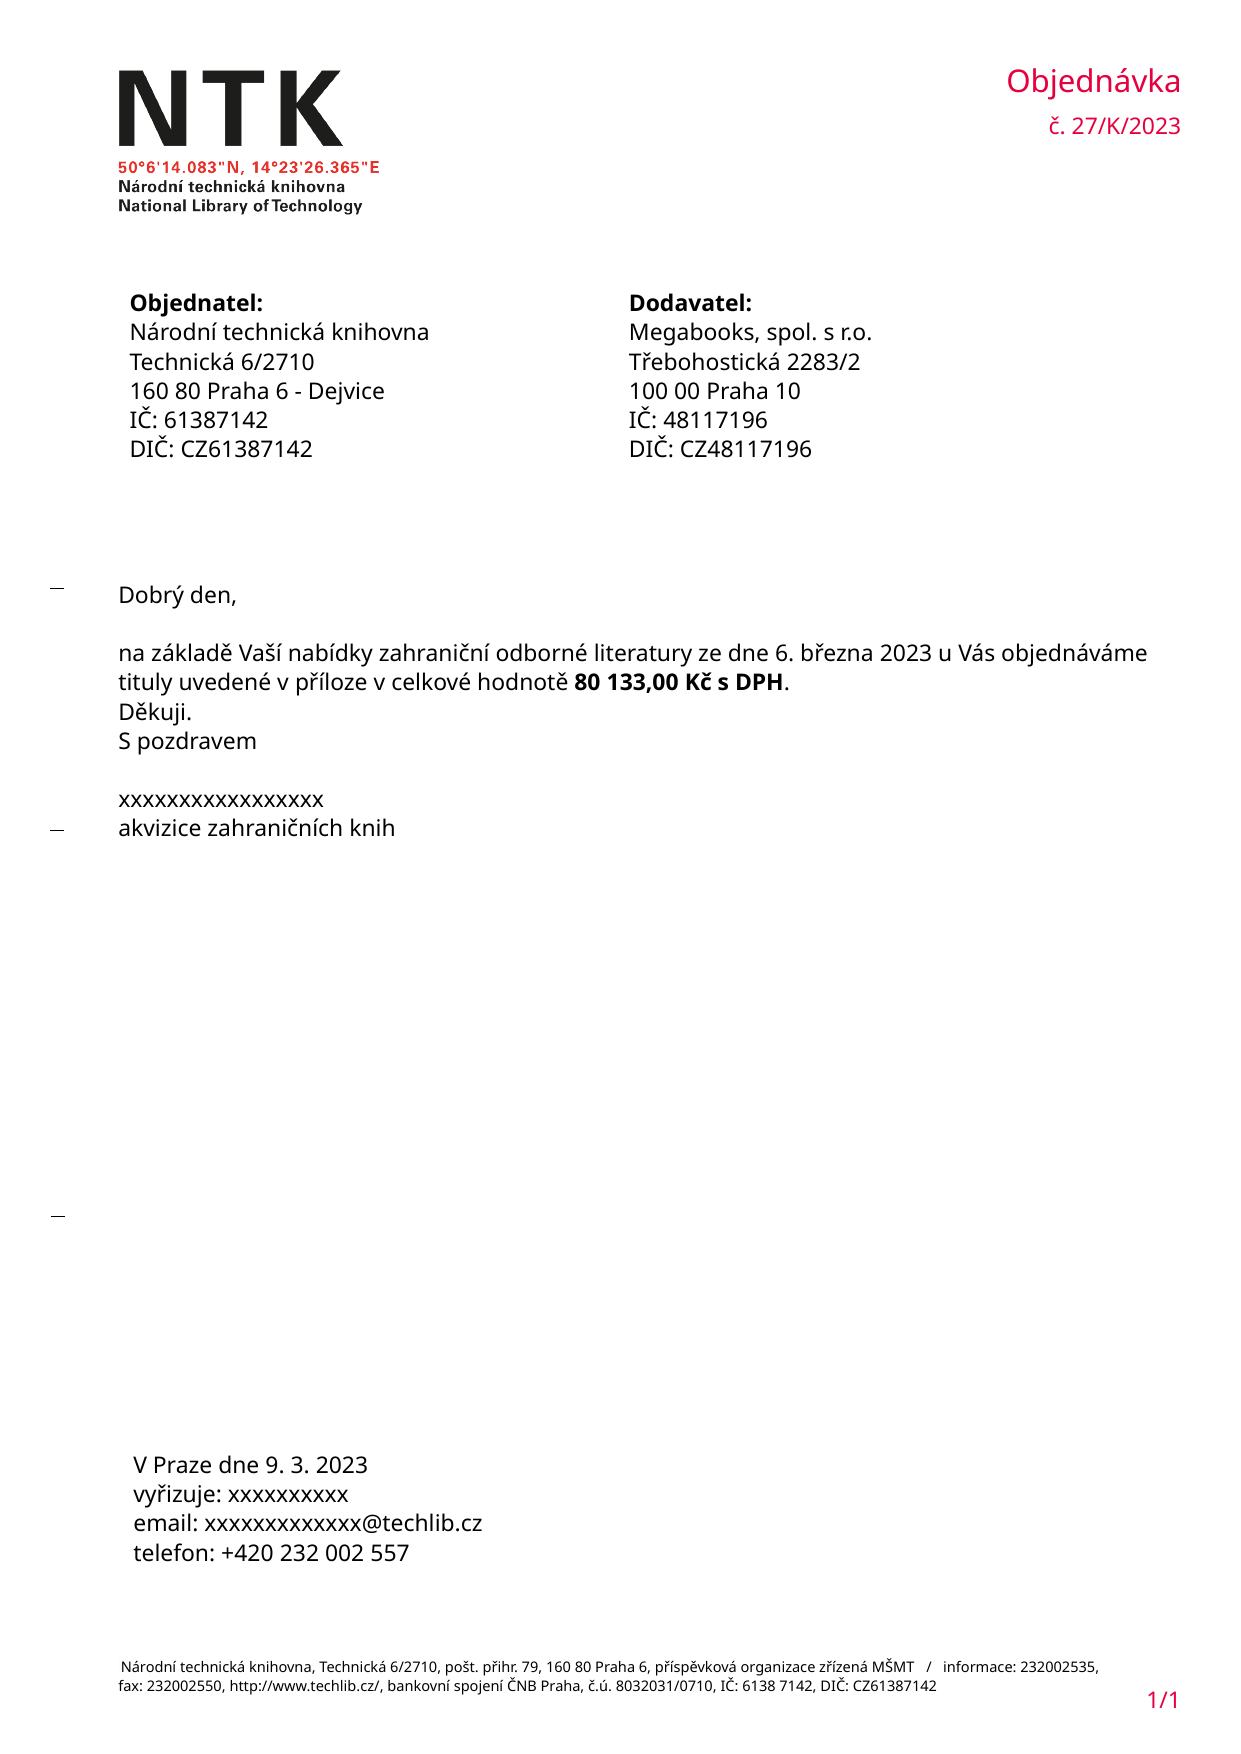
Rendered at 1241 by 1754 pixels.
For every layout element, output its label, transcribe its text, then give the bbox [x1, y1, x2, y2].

table_cell IČ: 61387142 [118, 405, 617, 434]
table_header Objednatel: [118, 288, 617, 317]
text akvizice zahraničních knih [118, 813, 1181, 842]
text Dobrý den, [118, 580, 1181, 609]
subtitle č. 27/K/2023 [413, 101, 1181, 142]
table_header Dodavatel: [618, 288, 1117, 317]
table_cell IČ: 48117196 [618, 405, 1117, 434]
subtitle Objednávka [413, 59, 1181, 101]
table_cell Národní technická knihovna [118, 318, 617, 347]
table_cell 100 00 Praha 10 [618, 376, 1117, 405]
table_cell DIČ: CZ61387142 [118, 434, 617, 463]
text na základě Vaší nabídky zahraniční odborné literatury ze dne 6. března 2023 u Vás objednáváme tituly uvedené v příloze v celkové hodnotě 80 133,00 Kč s DPH. [118, 638, 1181, 697]
table_cell Technická 6/2710 [118, 347, 617, 376]
text S pozdravem [118, 726, 1181, 755]
table_cell 160 80 Praha 6 - Dejvice [118, 376, 617, 405]
text Děkuji. [118, 697, 1181, 726]
picture [116, 47, 413, 237]
table_cell Megabooks, spol. s r.o. [618, 318, 1117, 347]
table_cell DIČ: CZ48117196 [618, 434, 1117, 463]
text xxxxxxxxxxxxxxxxx [118, 784, 1181, 813]
table_cell Třebohostická 2283/2 [618, 347, 1117, 376]
